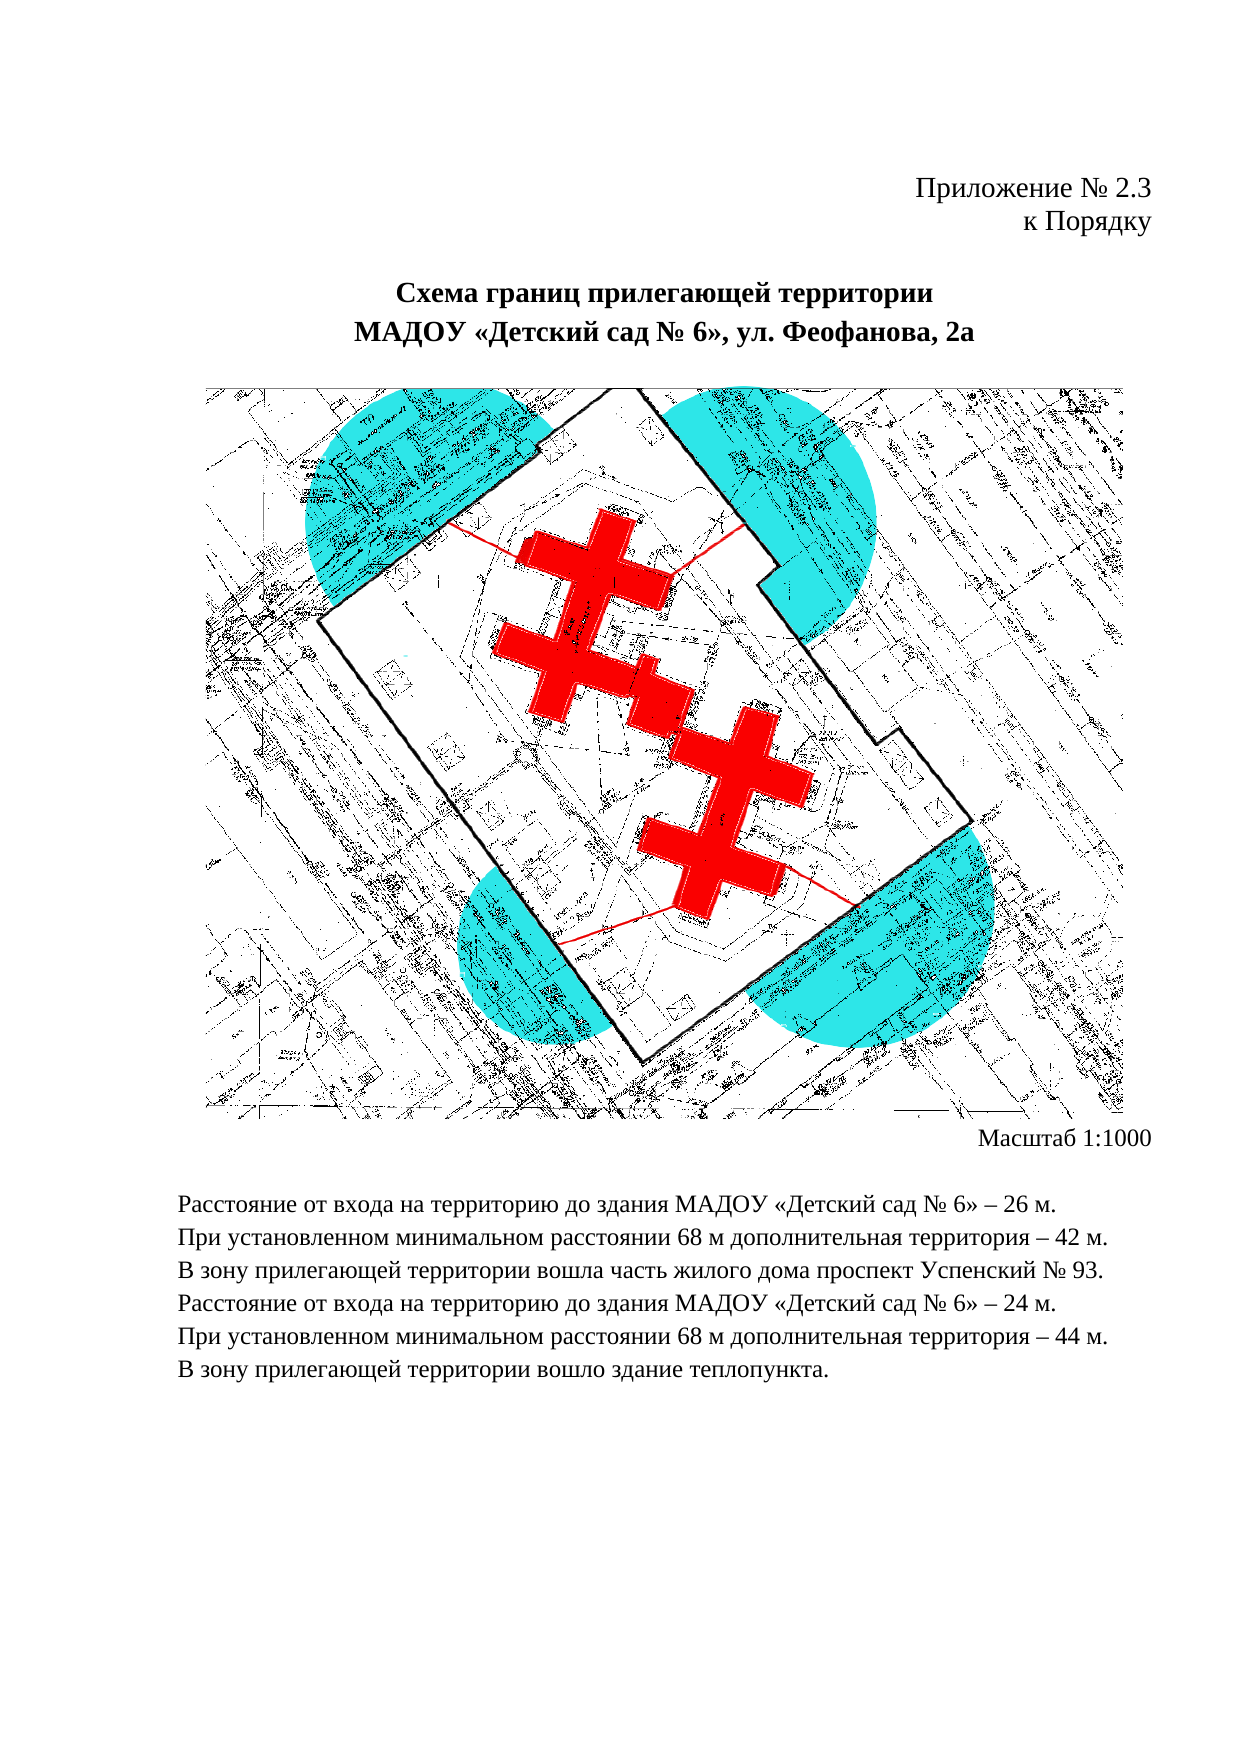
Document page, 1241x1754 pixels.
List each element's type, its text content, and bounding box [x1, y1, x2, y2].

text Приложение № 2.3 [177, 170, 1152, 203]
text В зону прилегающей территории вошло здание теплопункта. [177, 1354, 1152, 1383]
picture [205, 385, 1123, 1119]
text к Порядку [177, 203, 1152, 237]
text Расстояние от входа на территорию до здания МАДОУ «Детский сад № 6» – 26 м. [177, 1189, 1152, 1218]
text В зону прилегающей территории вошла часть жилого дома проспект Успенский № 93. [177, 1255, 1152, 1284]
text МАДОУ «Детский сад № 6», ул. Феофанова, 2а [177, 314, 1152, 347]
text При установленном минимальном расстоянии 68 м дополнительная территория – 42 м. [177, 1222, 1152, 1251]
text Схема границ прилегающей территории [177, 275, 1152, 309]
text Расстояние от входа на территорию до здания МАДОУ «Детский сад № 6» – 24 м. [177, 1288, 1152, 1317]
text Масштаб 1:1000 [177, 1123, 1152, 1152]
text При установленном минимальном расстоянии 68 м дополнительная территория – 44 м. [177, 1321, 1152, 1350]
